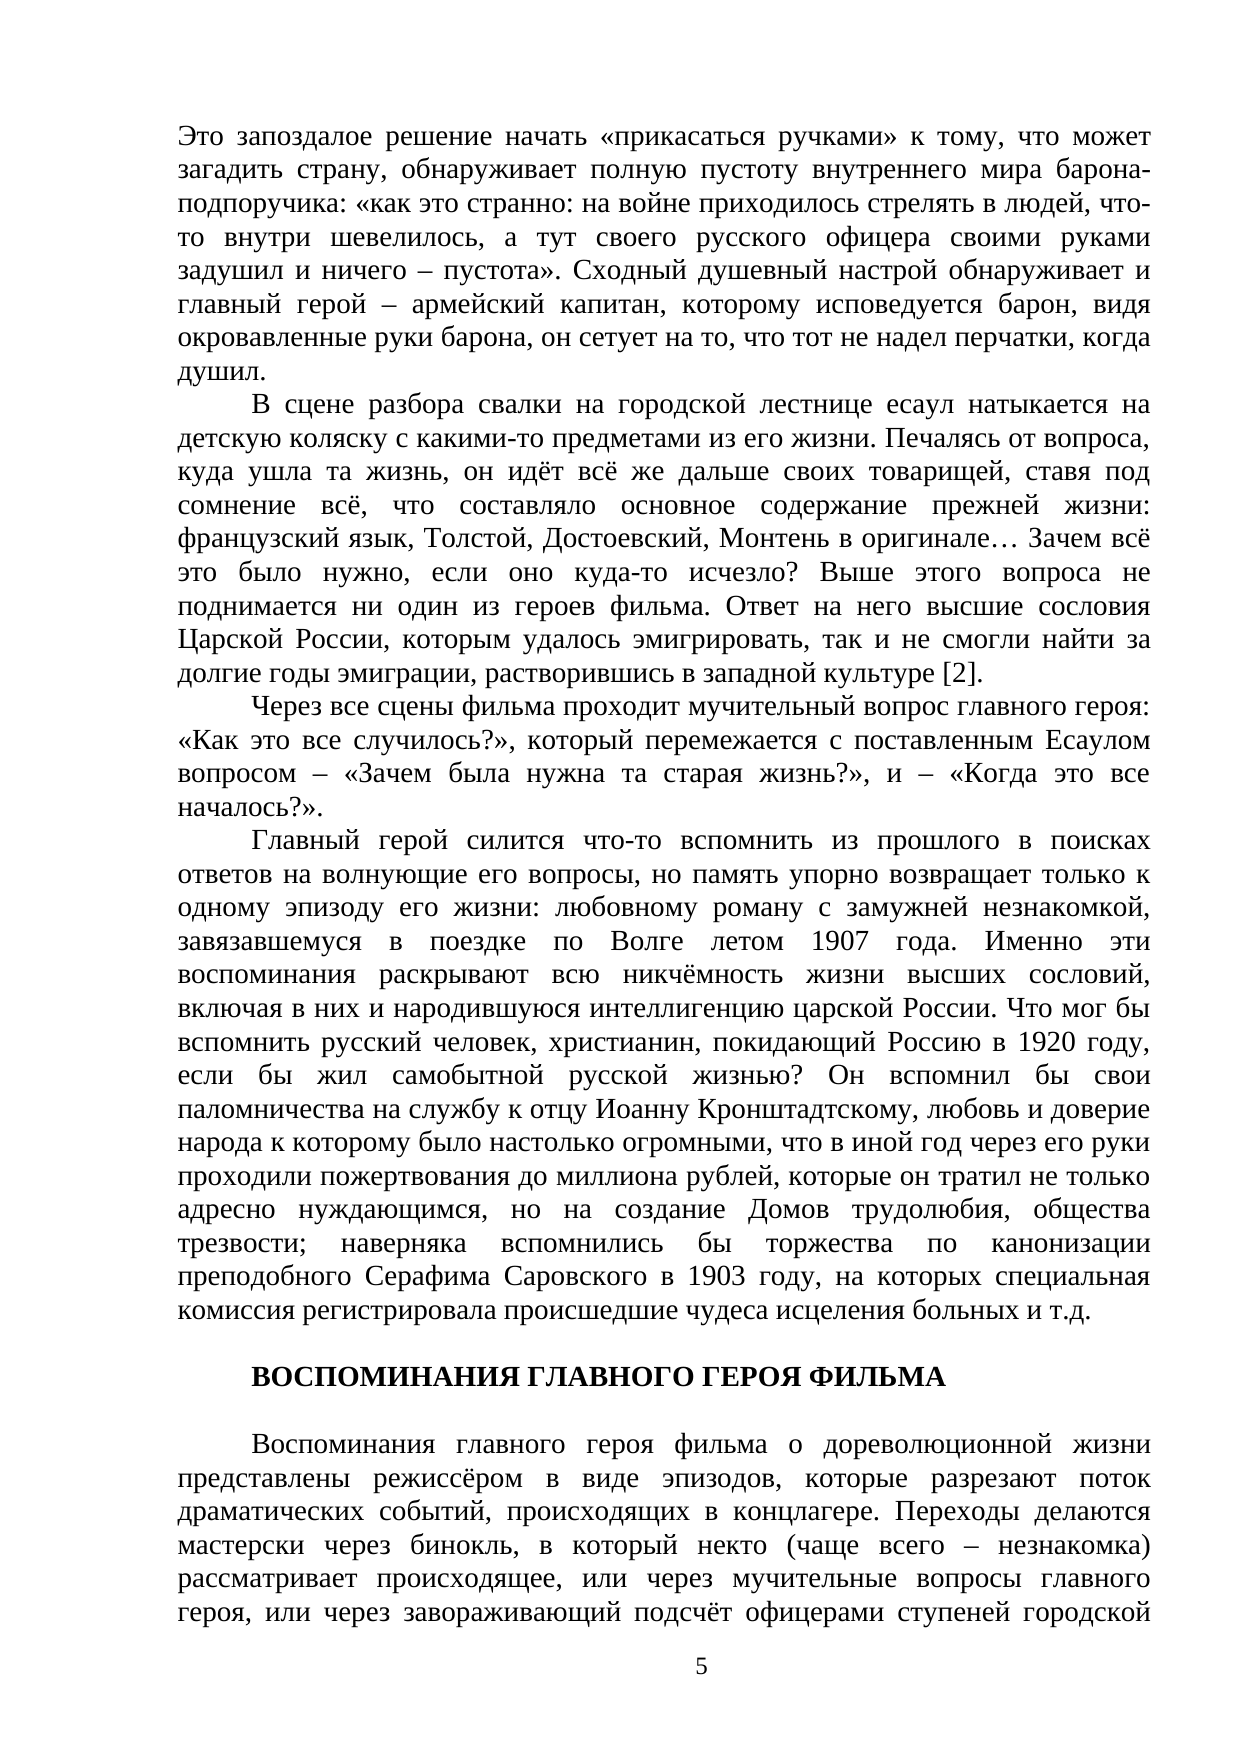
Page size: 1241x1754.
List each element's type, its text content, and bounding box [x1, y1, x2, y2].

text В сцене разбора свалки на городской лестнице есаул натыкается на детскую коляску с какими-то предметами из его жизни. Печалясь от вопроса, куда ушла та жизнь, он идёт всё же дальше своих товарищей, ставя под сомнение всё, что составляло основное содержание прежней жизни: французский язык, Толстой, Достоевский, Монтень в оригинале… Зачем всё это было нужно, если оно куда-то исчезло? Выше этого вопроса не поднимается ни один из героев фильма. Ответ на него высшие сословия Царской России, которым удалось эмигрировать, так и не смогли найти за долгие годы эмиграции, растворившись в западной культуре [2]. [177, 386, 1152, 688]
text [177, 118, 1152, 386]
text Главный герой силится что-то вспомнить из прошлого в поисках ответов на волнующие его вопросы, но память упорно возвращает только к одному эпизоду его жизни: любовному роману с замужней незнакомкой, завязавшемуся в поездке по Волге летом 1907 года. Именно эти воспоминания раскрывают всю никчёмность жизни высших сословий, включая в них и народившуюся интеллигенцию царской России. Что мог бы вспомнить русский человек, христианин, покидающий Россию в 1920 году, если бы жил самобытной русской жизнью? Он вспомнил бы свои паломничества на службу к отцу Иоанну Кронштадтскому, любовь и доверие народа к которому было настолько огромными, что в иной год через его руки проходили пожертвования до миллиона рублей, которые он тратил не только адресно нуждающимся, но на создание Домов трудолюбия, общества трезвости; наверняка вспомнились бы торжества по канонизации преподобного Серафима Саровского в 1903 году, на которых специальная комиссия регистрировала происшедшие чудеса исцеления больных и т.д. [177, 822, 1152, 1326]
text Через все сцены фильма проходит мучительный вопрос главного героя: «Как это все случилось?», который перемежается с поставленным Есаулом вопросом – «Зачем была нужна та старая жизнь?», и – «Когда это все началось?». [177, 688, 1152, 822]
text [177, 1426, 1152, 1627]
text ВОСПОМИНАНИЯ ГЛАВНОГО ГЕРОЯ ФИЛЬМА [177, 1359, 1152, 1393]
